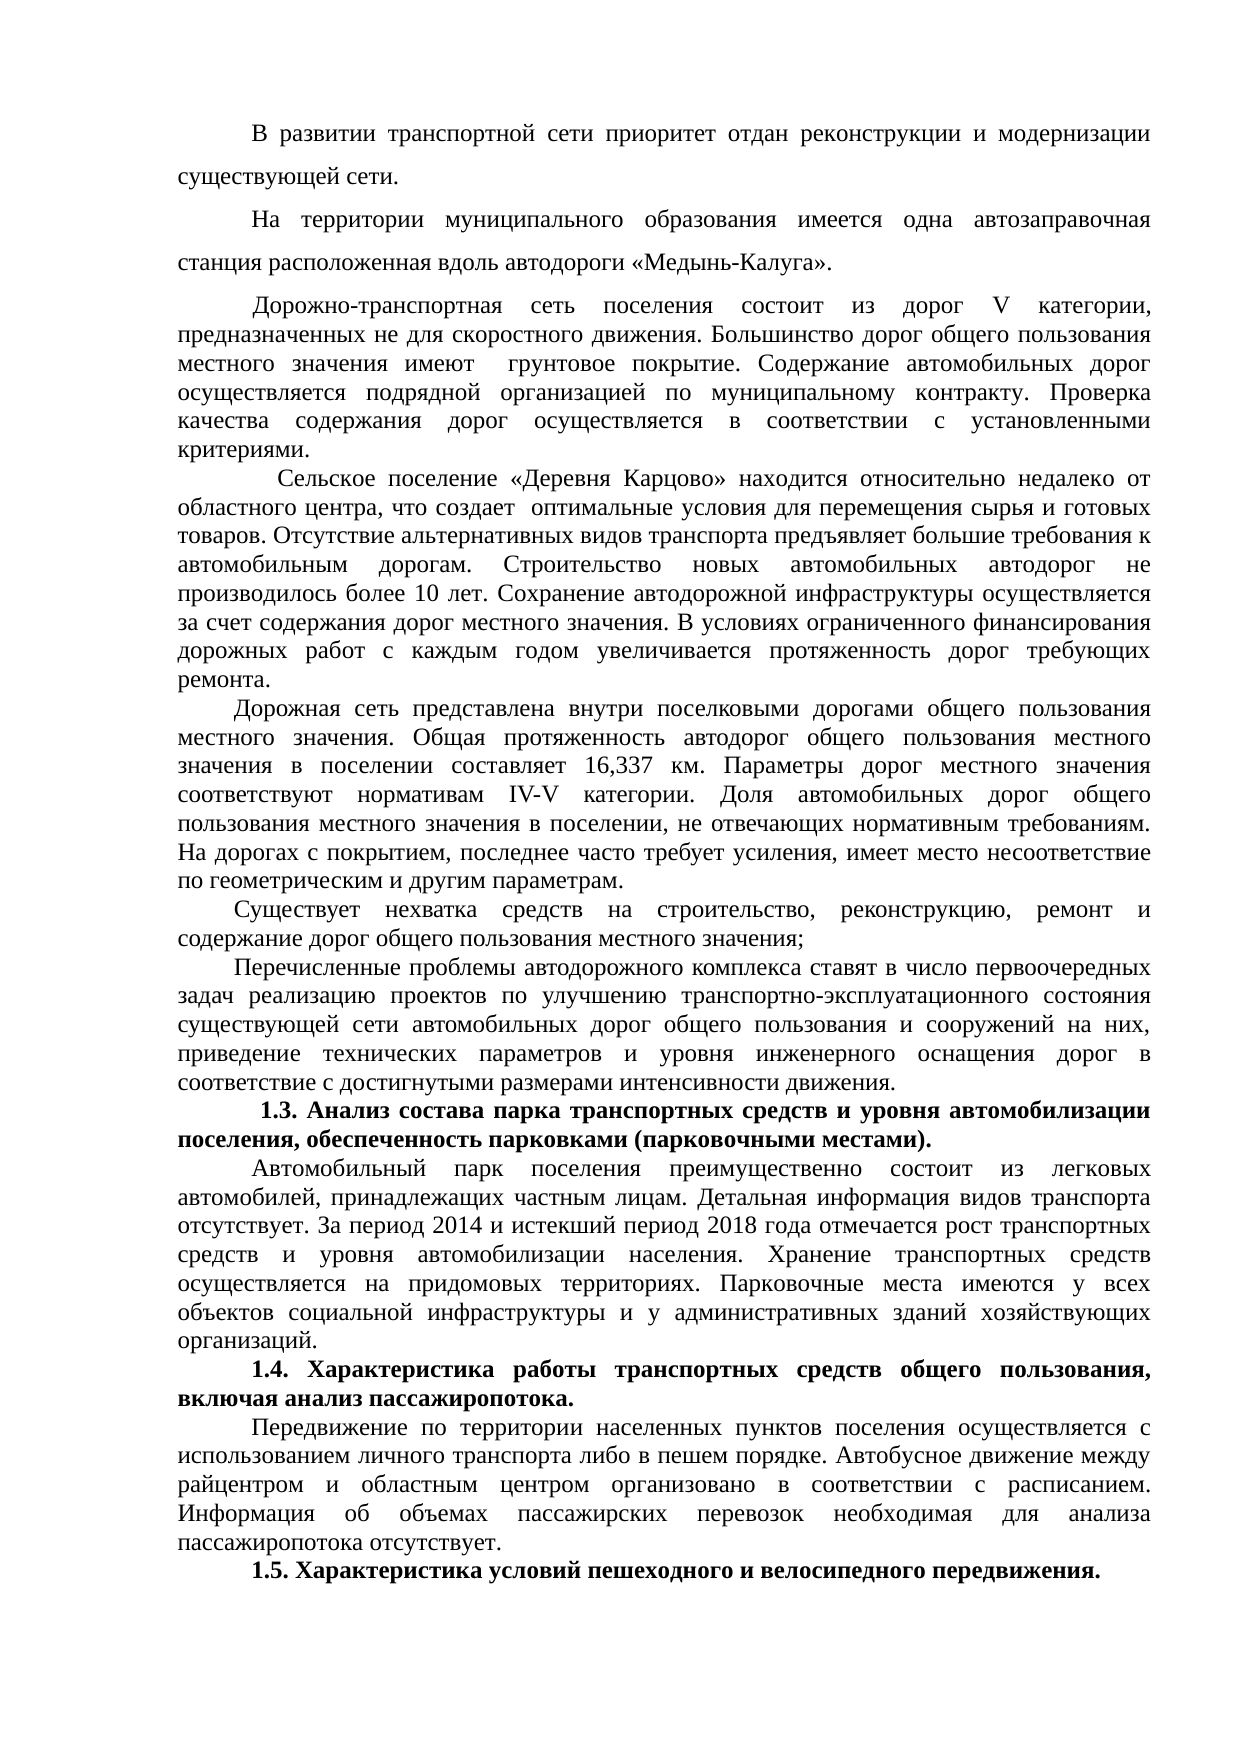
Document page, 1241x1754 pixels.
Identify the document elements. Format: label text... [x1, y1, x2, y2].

text Перечисленные проблемы автодорожного комплекса ставят в число первоочередных задач реализацию проектов по улучшению транспортно-эксплуатационного состояния существующей сети автомобильных дорог общего пользования и сооружений на них, приведение технических параметров и уровня инженерного оснащения дорог в соответствие с достигнутыми размерами интенсивности движения. [177, 952, 1152, 1096]
text В развитии транспортной сети приоритет отдан реконструкции и модернизации существующей сети. [177, 118, 1152, 190]
text Существует нехватка средств на строительство, реконструкцию, ремонт и содержание дорог общего пользования местного значения; [177, 894, 1152, 952]
text 1.3. Анализ состава парка транспортных средств и уровня автомобилизации поселения, обеспеченность парковками (парковочными местами). [177, 1096, 1152, 1153]
text Автомобильный парк поселения преимущественно состоит из легковых автомобилей, принадлежащих частным лицам. Детальная информация видов транспорта отсутствует. За период 2014 и истекший период 2018 года отмечается рост транспортных средств и уровня автомобилизации населения. Хранение транспортных средств осуществляется на придомовых территориях. Парковочные места имеются у всех объектов социальной инфраструктуры и у административных зданий хозяйствующих организаций. [177, 1153, 1152, 1354]
text Сельское поселение «Деревня Карцово» находится относительно недалеко от областного центра, что создает оптимальные условия для перемещения сырья и готовых товаров. Отсутствие альтернативных видов транспорта предъявляет большие требования к автомобильным дорогам. Строительство новых автомобильных автодорог не производилось более 10 лет. Сохранение автодорожной инфраструктуры осуществляется за счет содержания дорог местного значения. В условиях ограниченного финансирования дорожных работ с каждым годом увеличивается протяженность дорог требующих ремонта. [177, 463, 1152, 693]
text На территории муниципального образования имеется одна автозаправочная станция расположенная вдоль автодороги «Медынь-Калуга». [177, 204, 1152, 276]
text 1.5. Характеристика условий пешеходного и велосипедного передвижения. [177, 1556, 1152, 1584]
text Передвижение по территории населенных пунктов поселения осуществляется с использованием личного транспорта либо в пешем порядке. Автобусное движение между райцентром и областным центром организовано в соответствии с расписанием. Информация об объемах пассажирских перевозок необходимая для анализа пассажиропотока отсутствует. [177, 1412, 1152, 1556]
text Дорожная сеть представлена внутри поселковыми дорогами общего пользования местного значения. Общая протяженность автодорог общего пользования местного значения в поселении составляет 16,337 км. Параметры дорог местного значения соответствуют нормативам IV-V категории. Доля автомобильных дорог общего пользования местного значения в поселении, не отвечающих нормативным требованиям. На дорогах с покрытием, последнее часто требует усиления, имеет место несоответствие по геометрическим и другим параметрам. [177, 693, 1152, 894]
text Дорожно-транспортная сеть поселения состоит из дорог V категории, предназначенных не для скоростного движения. Большинство дорог общего пользования местного значения имеют грунтовое покрытие. Содержание автомобильных дорог осуществляется подрядной организацией по муниципальному контракту. Проверка качества содержания дорог осуществляется в соответствии с установленными критериями. [177, 291, 1152, 463]
text 1.4. Характеристика работы транспортных средств общего пользования, включая анализ пассажиропотока. [177, 1354, 1152, 1412]
